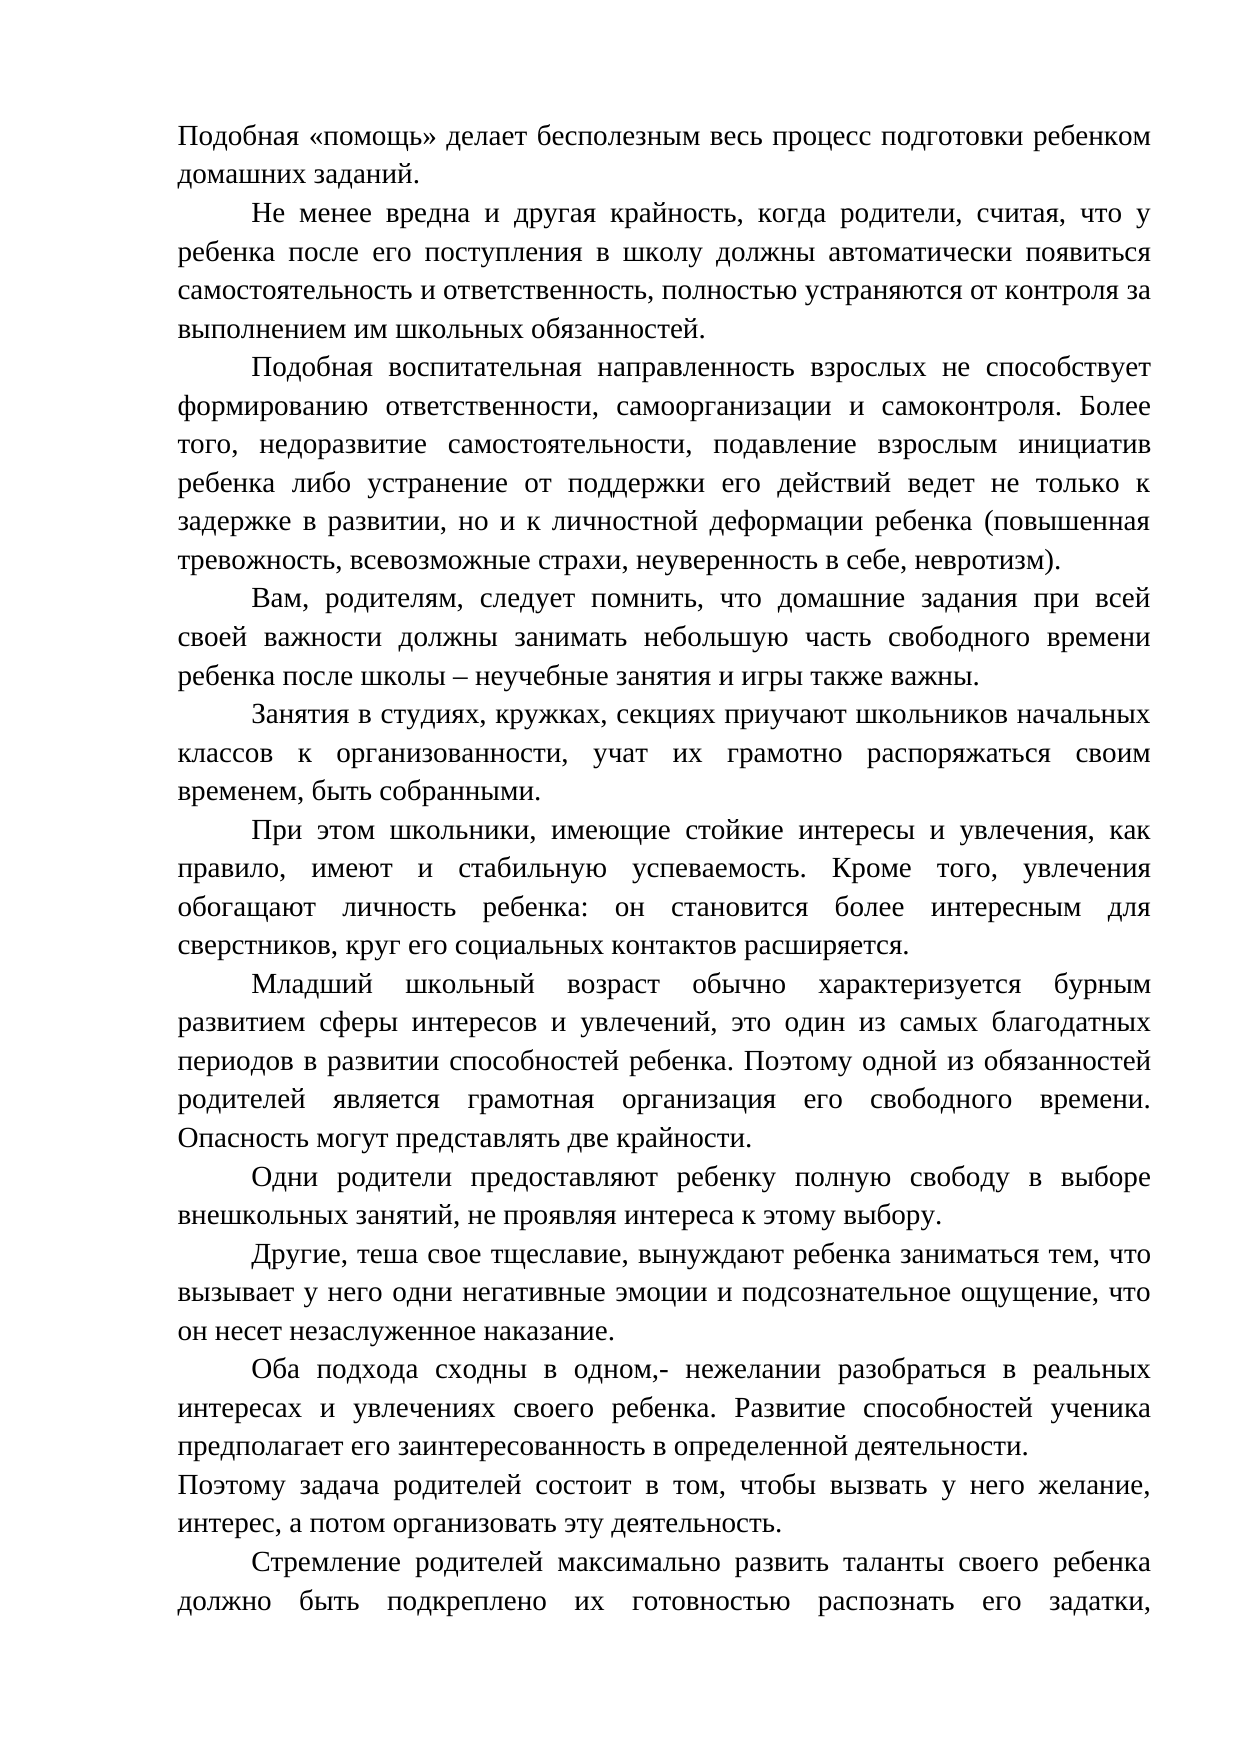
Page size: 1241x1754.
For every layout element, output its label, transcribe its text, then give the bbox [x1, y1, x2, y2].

text Подобная воспитательная направленность взрослых не способствует формированию ответственности, самоорганизации и самоконтроля. Более того, недоразвитие самостоятельности, подавление взрослым инициатив ребенка либо устранение от поддержки его действий ведет не только к задержке в развитии, но и к личностной деформации ребенка (повышенная тревожность, всевозможные страхи, неуверенность в себе, невротизм). [177, 349, 1152, 576]
text Оба подхода сходны в одном,- нежелании разобраться в реальных интересах и увлечениях своего ребенка. Развитие способностей ученика предполагает его заинтересованность в определенной деятельности. [177, 1351, 1152, 1462]
text Не менее вредна и другая крайность, когда родители, считая, что у ребенка после его поступления в школу должны автоматически появиться самостоятельность и ответственность, полностью устраняются от контроля за выполнением им школьных обязанностей. [177, 195, 1152, 344]
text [177, 1544, 1152, 1616]
text Другие, теша свое тщеславие, вынуждают ребенка заниматься тем, что вызывает у него одни негативные эмоции и подсознательное ощущение, что он несет незаслуженное наказание. [177, 1236, 1152, 1346]
text Вам, родителям, следует помнить, что домашние задания при всей своей важности должны занимать небольшую часть свободного времени ребенка после школы – неучебные занятия и игры также важны. [177, 581, 1152, 691]
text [177, 118, 1152, 190]
text При этом школьники, имеющие стойкие интересы и увлечения, как правило, имеют и стабильную успеваемость. Кроме того, увлечения обогащают личность ребенка: он становится более интересным для сверстников, круг его социальных контактов расширяется. [177, 812, 1152, 961]
text Поэтому задача родителей состоит в том, чтобы вызвать у него желание, интерес, а потом организовать эту деятельность. [177, 1467, 1152, 1539]
text Одни родители предоставляют ребенку полную свободу в выборе внешкольных занятий, не проявляя интереса к этому выбору. [177, 1159, 1152, 1231]
text Занятия в студиях, кружках, секциях приучают школьников начальных классов к организованности, учат их грамотно распоряжаться своим временем, быть собранными. [177, 696, 1152, 807]
text Младший школьный возраст обычно характеризуется бурным развитием сферы интересов и увлечений, это один из самых благодатных периодов в развитии способностей ребенка. Поэтому одной из обязанностей родителей является грамотная организация его свободного времени. Опасность могут представлять две крайности. [177, 966, 1152, 1154]
